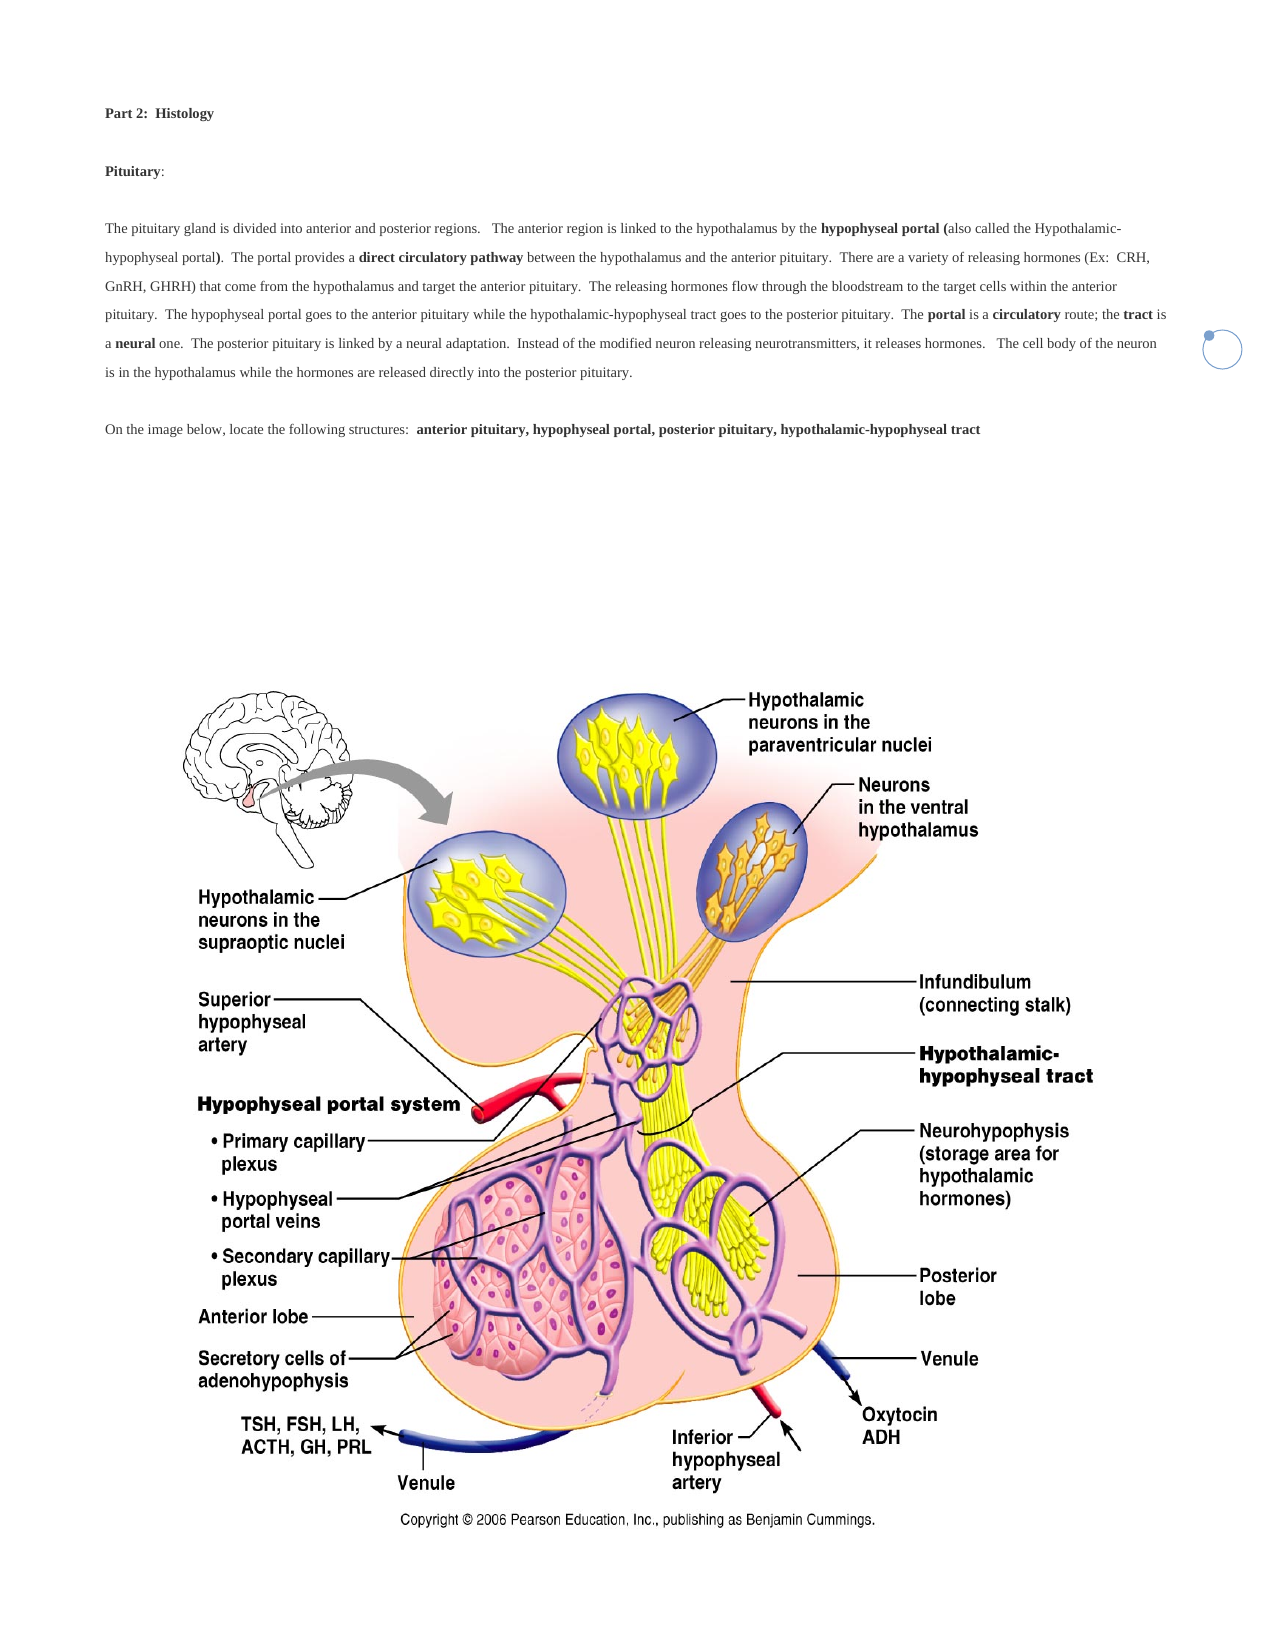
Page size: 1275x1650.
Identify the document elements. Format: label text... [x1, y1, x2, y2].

text Pituitary: [105, 162, 1170, 191]
text On the image below, locate the following structures: anterior pituitary, hypophyseal portal, posterior pituitary, hypothalamic-hypophyseal tract [105, 421, 1170, 450]
text The pituitary gland is divided into anterior and posterior regions. The anterior region is linked to the hypothalamus by the hypophyseal portal (also called the Hypothalamic-hypophyseal portal). The portal provides a direct circulatory pathway between the hypothalamus and the anterior pituitary. There are a variety of releasing hormones (Ex: CRH, GnRH, GHRH) that come from the hypothalamus and target the anterior pituitary. The releasing hormones flow through the bloodstream to the target cells within the anterior pituitary. The hypophyseal portal goes to the anterior pituitary while the hypothalamic-hypophyseal tract goes to the posterior pituitary. The portal is a circulatory route; the tract is a neural one. The posterior pituitary is linked by a neural adaptation. Instead of the modified neuron releasing neurotransmitters, it releases hormones. The cell body of the neuron is in the hypothalamus while the hormones are released directly into the posterior pituitary. [105, 220, 1170, 392]
picture [163, 670, 1112, 1545]
text Part 2: Histology [105, 105, 1170, 134]
